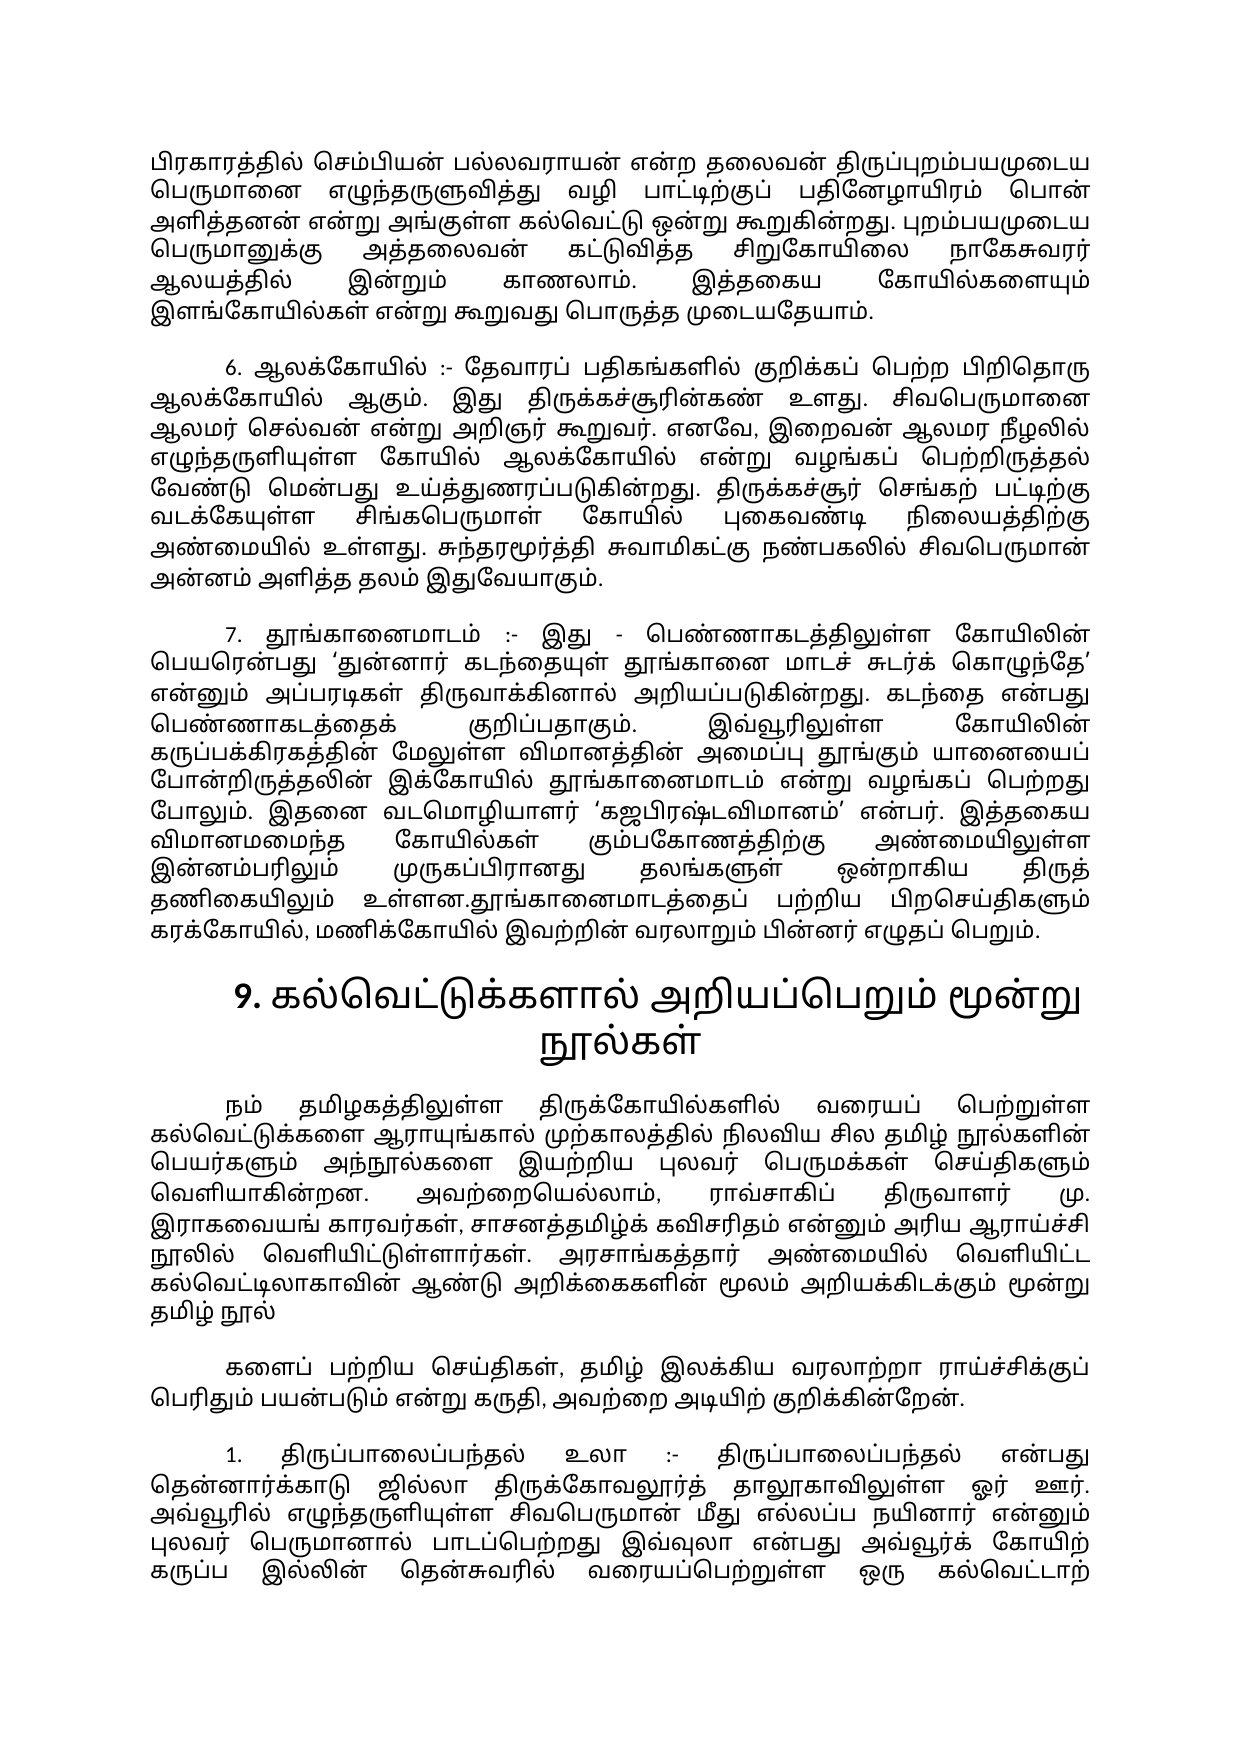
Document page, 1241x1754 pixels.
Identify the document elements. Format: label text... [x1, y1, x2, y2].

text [150, 1440, 1090, 1587]
text 9. கல்வெட்டுக்களால் அறியப்பெறும் மூன்று நூல்கள் [150, 972, 1090, 1069]
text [150, 150, 1090, 328]
text 6. ஆலக்கோயில் :- தேவாரப் பதிகங்களில் குறிக்கப் பெற்ற பிறிதொரு ஆலக்கோயில் ஆகும். இது திருக்கச்சூரின்கண் உளது. சிவபெருமானை ஆலமர் செல்வன் என்று அறிஞர் கூறுவர். எனவே, இறைவன் ஆலமர நீழலில் எழுந்தருளியுள்ள கோயில் ஆலக்கோயில் என்று வழங்கப் பெற்றிருத்தல் வேண்டு மென்பது உய்த்துணரப்படுகின்றது. திருக்கச்சூர் செங்கற் பட்டிற்கு வடக்கேயுள்ள சிங்கபெருமாள் கோயில் புகைவண்டி நிலையத்திற்கு அண்மையில் உள்ளது. சுந்தரமூர்த்தி சுவாமிகட்கு நண்பகலில் சிவபெருமான் அன்னம் அளித்த தலம் இதுவேயாகும். [150, 353, 1090, 595]
text நம் தமிழகத்திலுள்ள திருக்கோயில்களில் வரையப் பெற்றுள்ள கல்வெட்டுக்களை ஆராயுங்கால் முற்காலத்தில் நிலவிய சில தமிழ் நூல்களின் பெயர்களும் அந்நூல்களை இயற்றிய புலவர் பெருமக்கள் செய்திகளும் வெளியாகின்றன. அவற்றையெல்லாம், ராவ்சாகிப் திருவாளர் மு. இராகவையங் காரவர்கள், சாசனத்தமிழ்க் கவிசரிதம் என்னும் அரிய ஆராய்ச்சி நூலில் வெளியிட்டுள்ளார்கள். அரசாங்கத்தார் அண்மையில் வெளியிட்ட கல்வெட்டிலாகாவின் ஆண்டு அறிக்கைகளின் மூலம் அறியக்கிடக்கும் மூன்று தமிழ் நூல் [150, 1094, 1090, 1328]
text களைப் பற்றிய செய்திகள், தமிழ் இலக்கிய வரலாற்றா ராய்ச்சிக்குப் பெரிதும் பயன்படும் என்று கருதி, அவற்றை அடியிற் குறிக்கின்றேன். [150, 1353, 1090, 1415]
text 7. தூங்கானைமாடம் :- இது - பெண்ணாகடத்திலுள்ள கோயிலின் பெயரென்பது ‘துன்னார் கடந்தையுள் தூங்கானை மாடச் சுடர்க் கொழுந்தே’ என்னும் அப்பரடிகள் திருவாக்கினால் அறியப்படுகின்றது. கடந்தை என்பது பெண்ணாகடத்தைக் குறிப்பதாகும். இவ்வூரிலுள்ள கோயிலின் கருப்பக்கிரகத்தின் மேலுள்ள விமானத்தின் அமைப்பு தூங்கும் யானையைப் போன்றிருத்தலின் இக்கோயில் தூங்கானைமாடம் என்று வழங்கப் பெற்றது போலும். இதனை வடமொழியாளர் ‘கஜபிரஷ்டவிமானம்’ என்பர். இத்தகைய விமானமமைந்த கோயில்கள் கும்பகோணத்திற்கு அண்மையிலுள்ள இன்னம்பரிலும் முருகப்பிரானது தலங்களுள் ஒன்றாகிய திருத் தணிகையிலும் உள்ளன.தூங்கானைமாடத்தைப் பற்றிய பிறசெய்திகளும் கரக்கோயில், மணிக்கோயில் இவற்றின் வரலாறும் பின்னர் எழுதப் பெறும். [150, 620, 1090, 947]
